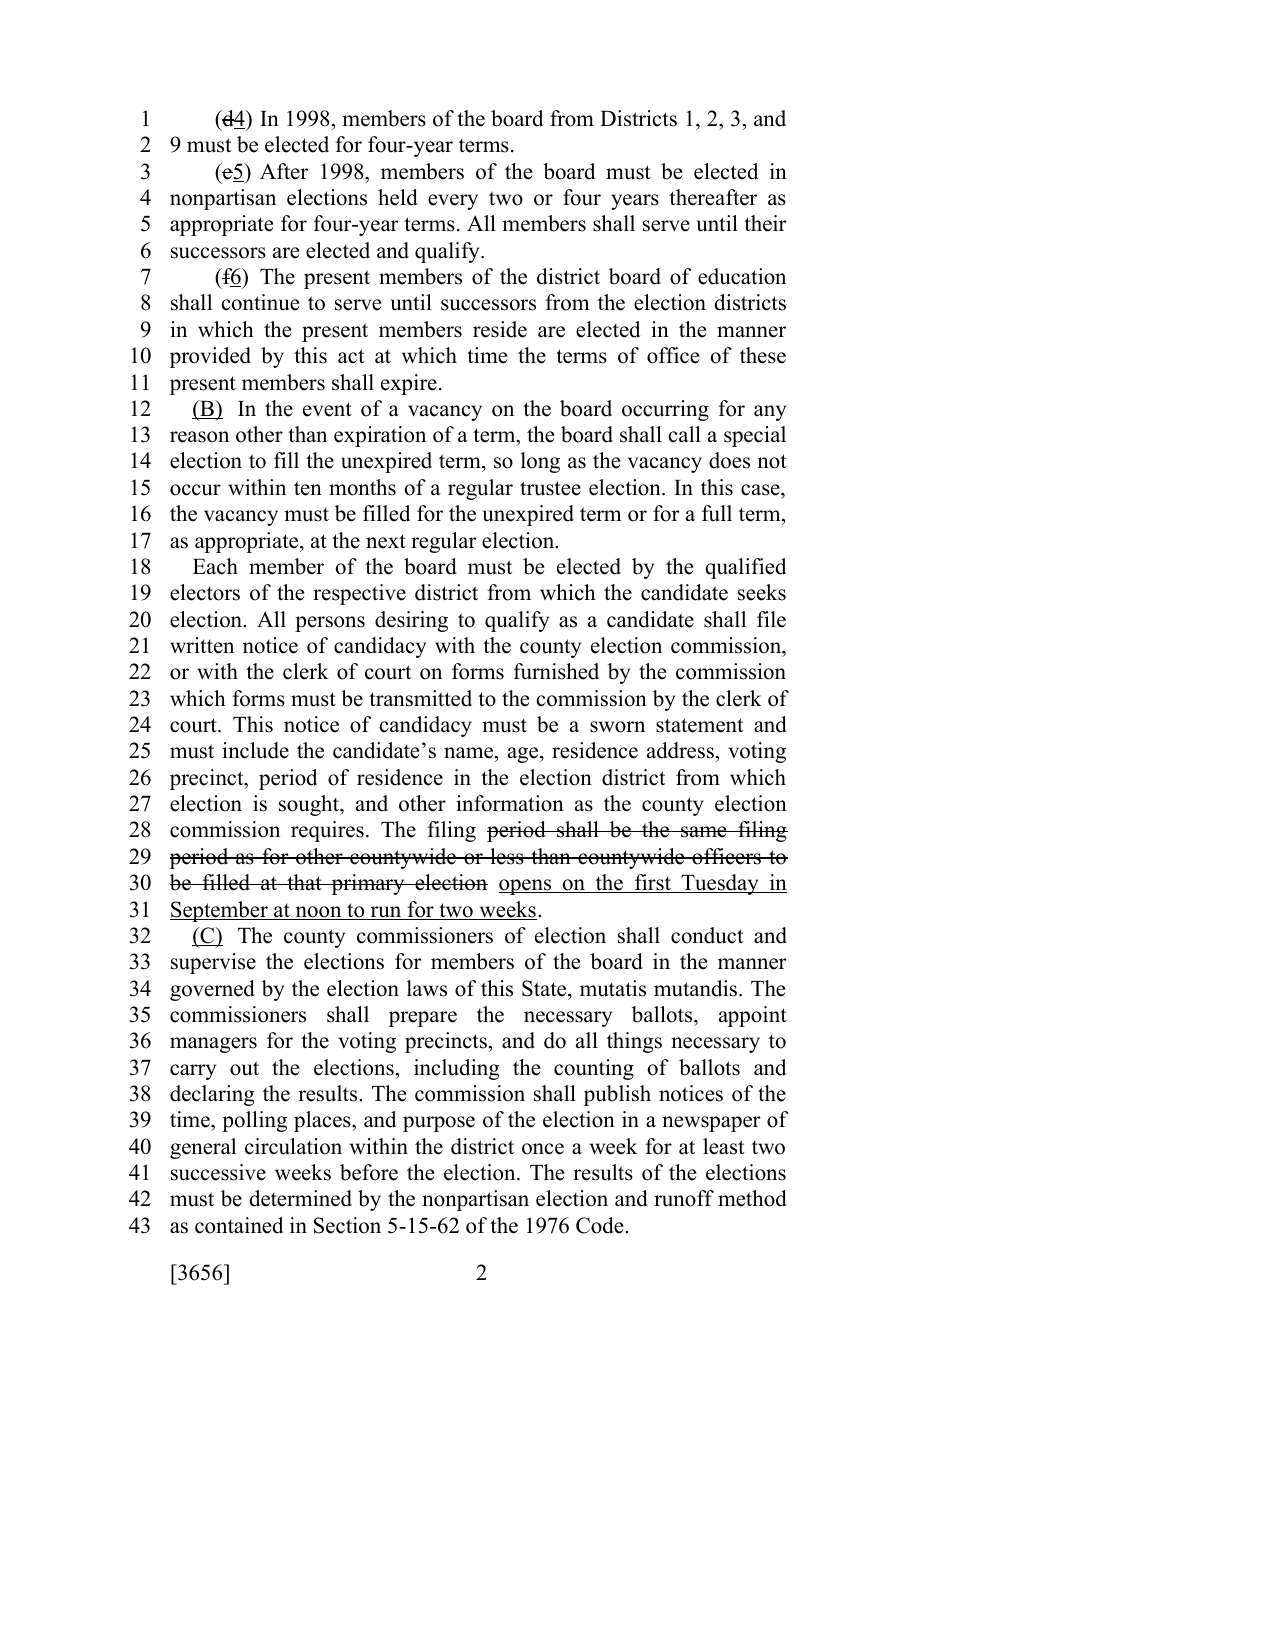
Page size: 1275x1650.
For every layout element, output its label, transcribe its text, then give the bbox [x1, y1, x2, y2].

text Each member of the board must be elected by the qualified electors of the respective district from which the candidate seeks election. All persons desiring to qualify as a candidate shall file written notice of candidacy with the county election commission, or with the clerk of court on forms furnished by the commission which forms must be transmitted to the commission by the clerk of court. This notice of candidacy must be a sworn statement and must include the candidate’s name, age, residence address, voting precinct, period of residence in the election district from which election is sought, and other information as the county election commission requires. The filing period shall be the same filing period as for other countywide or less than countywide officers to be filled at that primary election opens on the first Tuesday in September at noon to run for two weeks. [169, 553, 787, 857]
text (B) In the event of a vacancy on the board occurring for any reason other than expiration of a term, the board shall call a special election to fill the unexpired term, so long as the vacancy does not occur within ten months of a regular trustee election. In this case, the vacancy must be filled for the unexpired term or for a full term, as appropriate, at the next regular election. [169, 395, 787, 553]
text (f6) The present members of the district board of education shall continue to serve until successors from the election districts in which the present members reside are elected in the manner provided by this act at which time the terms of office of these present members shall expire. [169, 263, 787, 395]
text (C) The county commissioners of election shall conduct and supervise the elections for members of the board in the manner governed by the election laws of this State, mutatis mutandis. The commissioners shall prepare the necessary ballots, appoint managers for the voting precincts, and do all things necessary to carry out the elections, including the counting of ballots and declaring the results. The commission shall publish notices of the time, polling places, and purpose of the election in a newspaper of general circulation within the district once a week for at least two successive weeks before the election. The results of the elections must be determined by the nonpartisan election and runoff method as contained in Section 5-15-62 of the 1976 Code. [169, 922, 787, 1238]
text (d4) In 1998, members of the board from Districts 1, 2, 3, and 9 must be elected for four-year terms. [169, 105, 787, 158]
text (e5) After 1998, members of the board must be elected in nonpartisan elections held every two or four years thereafter as appropriate for four-year terms. All members shall serve until their successors are elected and qualify. [169, 158, 787, 263]
